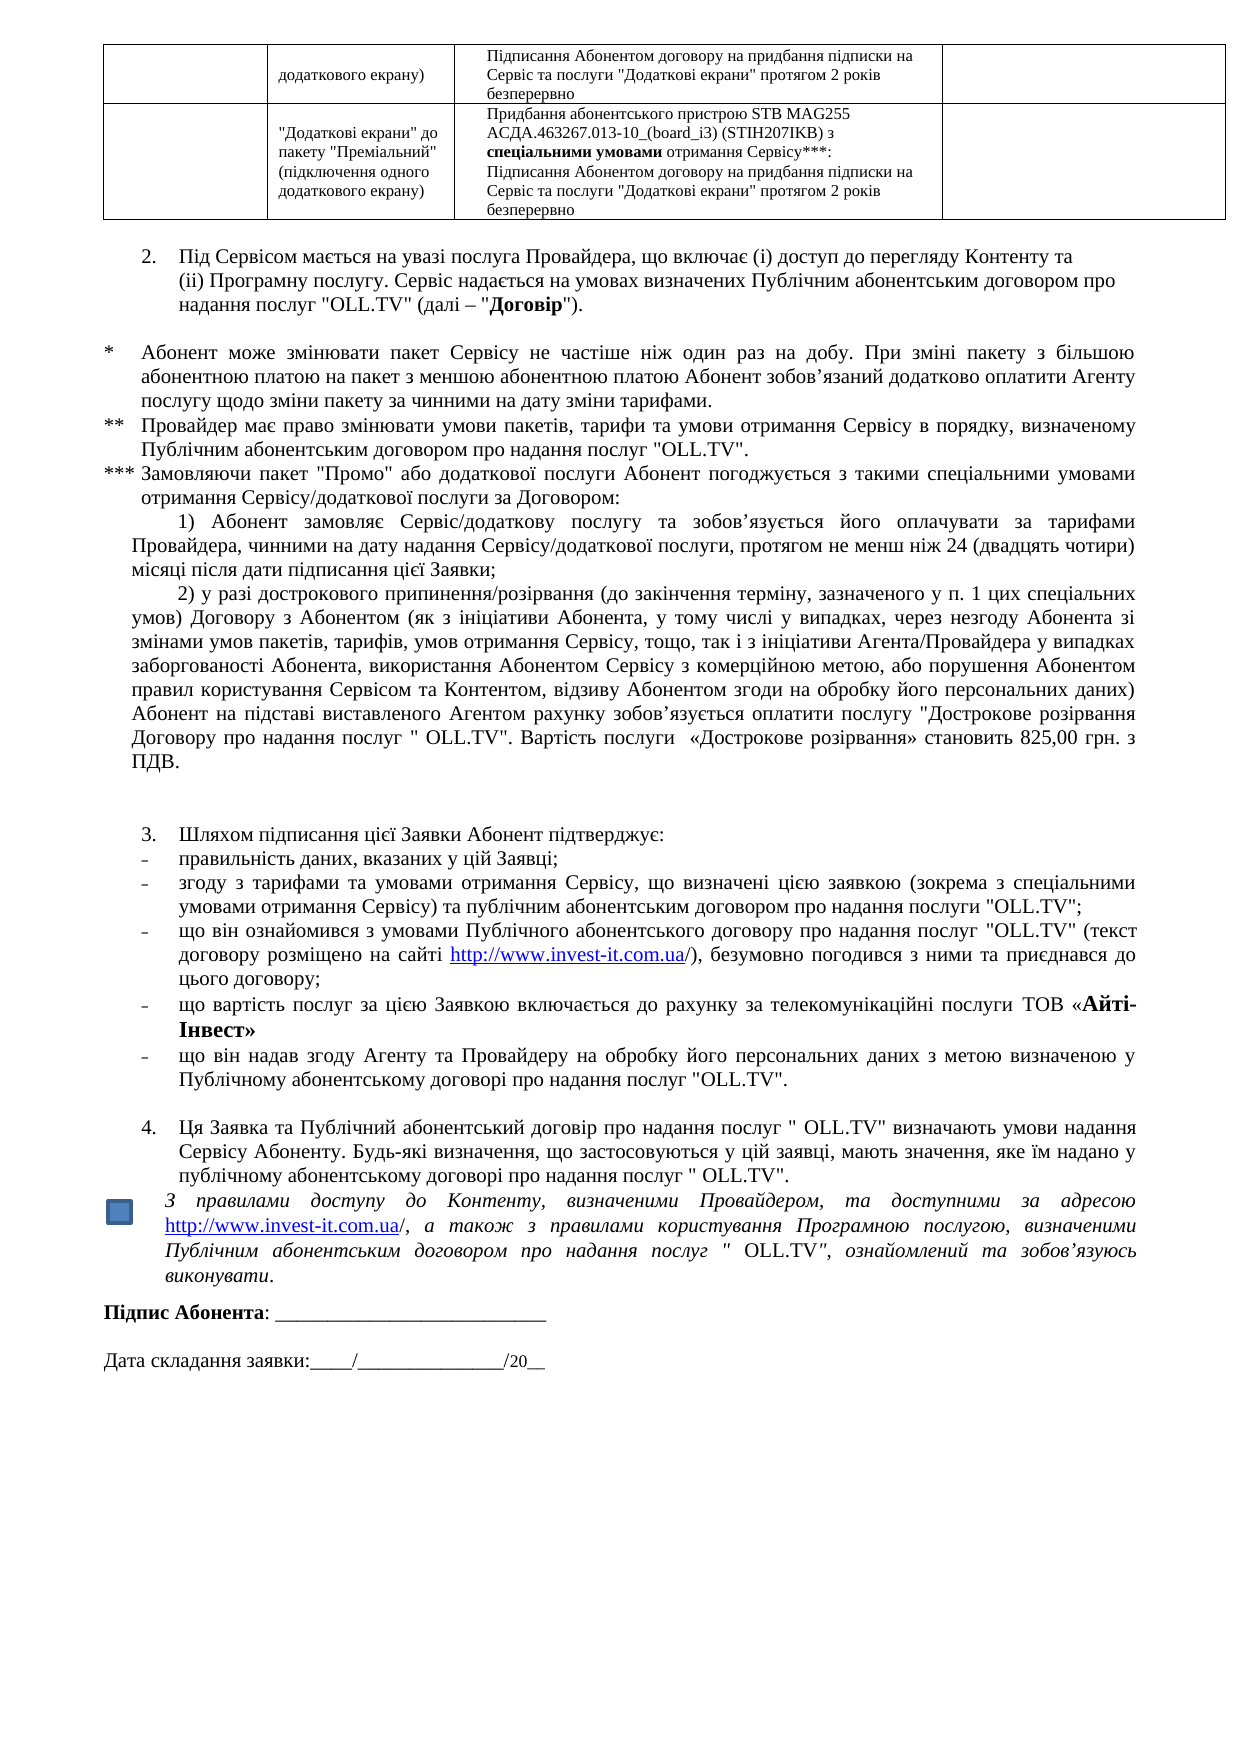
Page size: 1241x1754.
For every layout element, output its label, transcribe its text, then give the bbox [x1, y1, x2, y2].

list що він ознайомився з умовами Публічного абонентського договору про надання послуг "OLL.TV" (текст договору розміщено на сайті http://www.invest-it.com.ua/), безумовно погодився з ними та приєднався до цього договору; [141, 918, 1137, 990]
text З правилами доступу до Контенту, визначеними Провайдером, та доступними за адресою http://www.invest-it.com.ua/, а також з правилами користування Програмною послугою, визначеними Публічним абонентським договором про надання послуг " OLL.TV", ознайомлений та зобов’язуюсь виконувати. [165, 1187, 1137, 1287]
list Ця Заявка та Публічний абонентський договір про надання послуг " OLL.TV" визначають умови надання Сервісу Абоненту. Будь-які визначення, що застосовуються у цій заявці, мають значення, яке їм надано у публічному абонентському договорі про надання послуг " OLL.TV". [141, 1115, 1137, 1187]
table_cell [455, 45, 942, 103]
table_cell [268, 45, 454, 103]
text Дата складання заявки:____/______________/20__ [103, 1348, 1137, 1372]
table_cell [943, 104, 1225, 219]
text 1) Абонент замовляє Сервіс/додаткову послугу та зобов’язується його оплачувати за тарифами Провайдера, чинними на дату надання Сервісу/додаткової послуги, протягом не менш ніж 24 (двадцять чотири) місяці після дати підписання цієї Заявки; [131, 509, 1137, 581]
list Шляхом підписання цієї Заявки Абонент підтверджує: [141, 822, 1137, 846]
table_cell "Додаткові екрани" до пакету "Преміальний" (підключення одного додаткового екрану) [268, 104, 454, 219]
text ** Провайдер має право змінювати умови пакетів, тарифи та умови отримання Сервісу в порядку, визначеному Публічним абонентським договором про надання послуг "OLL.TV". [103, 412, 1137, 461]
list правильність даних, вказаних у цій Заявці; [141, 846, 1137, 870]
list Під Сервісом мається на увазі послуга Провайдера, що включає (і) доступ до перегляду Контенту та (іі) Програмну послугу. Сервіс надається на умовах визначених Публічним абонентським договором про надання послуг "OLL.TV" (далі – "Договір"). [141, 244, 1137, 316]
text *** Замовляючи пакет "Промо" або додаткової послуги Абонент погоджується з такими спеціальними умовами отримання Сервісу/додаткової послуги за Договором: [103, 461, 1137, 509]
list що він надав згоду Агенту та Провайдеру на обробку його персональних даних з метою визначеною у Публічному абонентському договорі про надання послуг "OLL.TV". [141, 1043, 1137, 1091]
table_cell [104, 104, 267, 219]
text Підпис Абонента: __________________________ [103, 1299, 1137, 1324]
table_cell [943, 45, 1225, 103]
list згоду з тарифами та умовами отримання Сервісу, що визначені цією заявкою (зокрема з спеціальними умовами отримання Сервісу) та публічним абонентським договором про надання послуги "OLL.TV"; [141, 870, 1137, 918]
text * Абонент може змінювати пакет Сервісу не частіше ніж один раз на добу. При зміні пакету з більшою абонентною платою на пакет з меншою абонентною платою Абонент зобов’язаний додатково оплатити Агенту послугу щодо зміни пакету за чинними на дату зміни тарифами. [103, 340, 1137, 412]
list що вартість послуг за цією Заявкою включається до рахунку за телекомунікаційні послуги ТОВ «Айті-Інвест» [141, 990, 1137, 1043]
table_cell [455, 104, 942, 219]
table_cell [104, 45, 267, 103]
text 2) у разі дострокового припинення/розірвання (до закінчення терміну, зазначеного у п. 1 цих спеціальних умов) Договору з Абонентом (як з ініціативи Абонента, у тому числі у випадках, через незгоду Абонента зі змінами умов пакетів, тарифів, умов отримання Сервісу, тощо, так і з ініціативи Агента/Провайдера у випадках заборгованості Абонента, використання Абонентом Сервісу з комерційною метою, або порушення Абонентом правил користування Сервісом та Контентом, відзиву Абонентом згоди на обробку його персональних даних) Абонент на підставі виставленого Агентом рахунку зобов’язується оплатити послугу "Дострокове розірвання Договору про надання послуг " OLL.TV". Вартість послуги «Дострокове розірвання» становить 825,00 грн. з ПДВ. [131, 581, 1137, 773]
